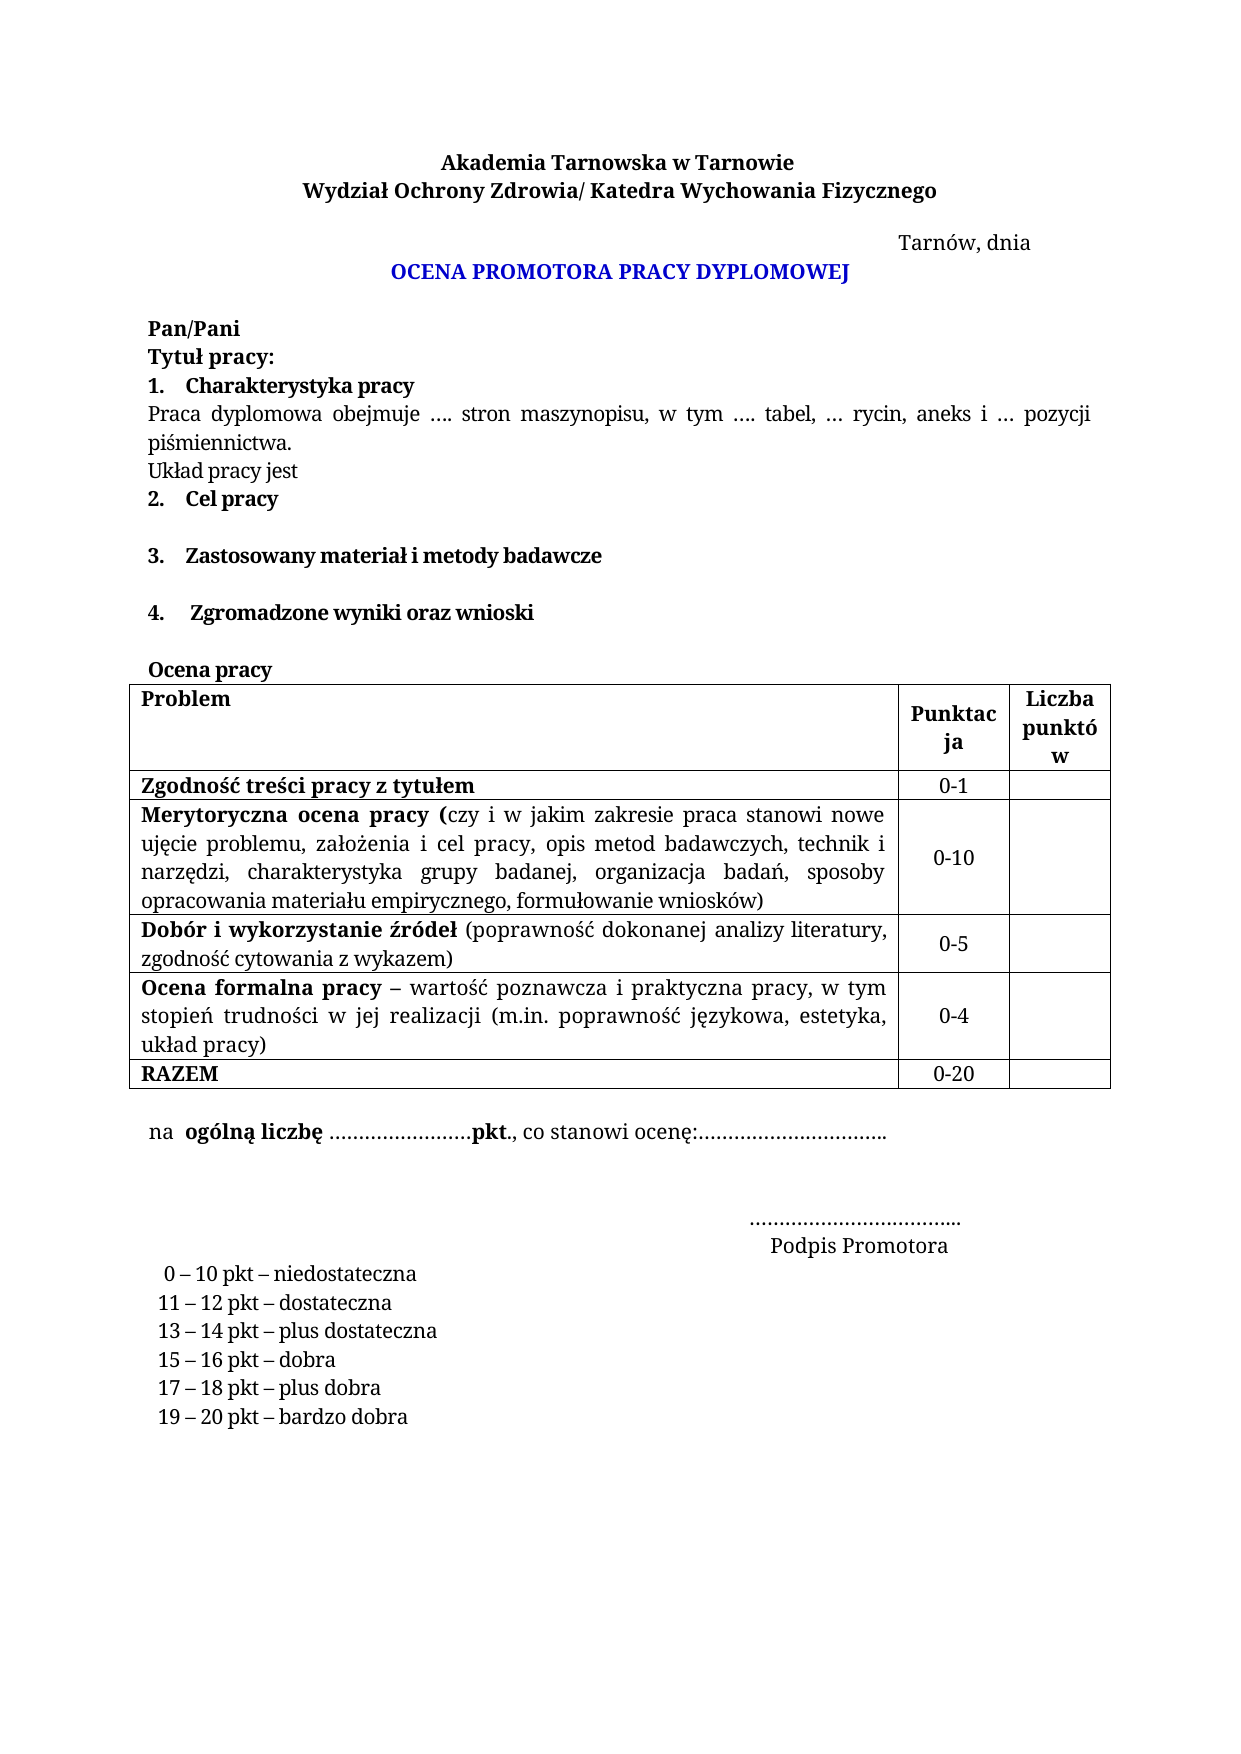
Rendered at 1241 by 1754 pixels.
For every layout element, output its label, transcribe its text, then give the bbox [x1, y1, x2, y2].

list Zgromadzone wyniki oraz wnioski [148, 598, 1093, 627]
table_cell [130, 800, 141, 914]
text 17 – 18 pkt – plus dobra [148, 1373, 1093, 1402]
table_cell Ocena formalna pracy – wartość poznawcza i praktyczna pracy, w tym stopień trudności w jej realizacji (m.in. poprawność językowa, estetyka, układ pracy) [130, 973, 898, 1058]
table_cell Dobór i wykorzystanie źródeł (poprawność dokonanej analizy literatury, zgodność cytowania z wykazem) [130, 915, 898, 972]
text Układ pracy jest [148, 456, 1093, 484]
list Cel pracy [148, 484, 1093, 513]
text Podpis Promotora [149, 1231, 1093, 1259]
text na ogólną liczbę ……………………pkt., co stanowi ocenę:………………………….. [149, 1117, 1093, 1146]
text Tarnów, dnia [738, 228, 1093, 257]
text 15 – 16 pkt – dobra [148, 1345, 1093, 1373]
list Charakterystyka pracy [148, 371, 1093, 399]
text Tytuł pracy: [148, 342, 1093, 371]
text Praca dyplomowa obejmuje …. stron maszynopisu, w tym …. tabel, … rycin, aneks i … pozycji piśmiennictwa. [148, 399, 1093, 456]
table_cell 0-20 [899, 1060, 1009, 1088]
table_cell 0-10 [899, 800, 1009, 914]
text ……………………………... [148, 1203, 1093, 1231]
table_header Problem [130, 685, 898, 770]
text 19 – 20 pkt – bardzo dobra [148, 1402, 1093, 1430]
table_cell 0-1 [899, 771, 1009, 799]
table_cell 0-4 [899, 973, 1009, 1058]
table_cell [1010, 800, 1110, 914]
subtitle Akademia Tarnowska w Tarnowie [193, 148, 1043, 176]
text 0 – 10 pkt – niedostateczna [148, 1259, 1093, 1288]
table_cell [1010, 1060, 1110, 1088]
table_cell Zgodność treści pracy z tytułem [130, 771, 898, 799]
text Wydział Ochrony Zdrowia/ Katedra Wychowania Fizycznego [148, 176, 1093, 204]
table_cell RAZEM [130, 1060, 898, 1088]
table_cell 0-5 [899, 915, 1009, 972]
table_cell [1010, 771, 1110, 799]
text 11 – 12 pkt – dostateczna [148, 1288, 1093, 1316]
text Pan/Pani [148, 314, 1093, 342]
table_header Liczba punktów [1010, 685, 1110, 770]
table_header Punktacja [899, 685, 1009, 770]
title OCENA PROMOTORA PRACY DYPLOMOWEJ [148, 257, 1093, 285]
table_cell [1010, 915, 1110, 972]
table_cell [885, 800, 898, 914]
text 13 – 14 pkt – plus dostateczna [148, 1316, 1093, 1345]
table_cell [1010, 973, 1110, 1058]
text Ocena pracy [148, 655, 1093, 683]
list Zastosowany materiał i metody badawcze [148, 541, 1093, 570]
